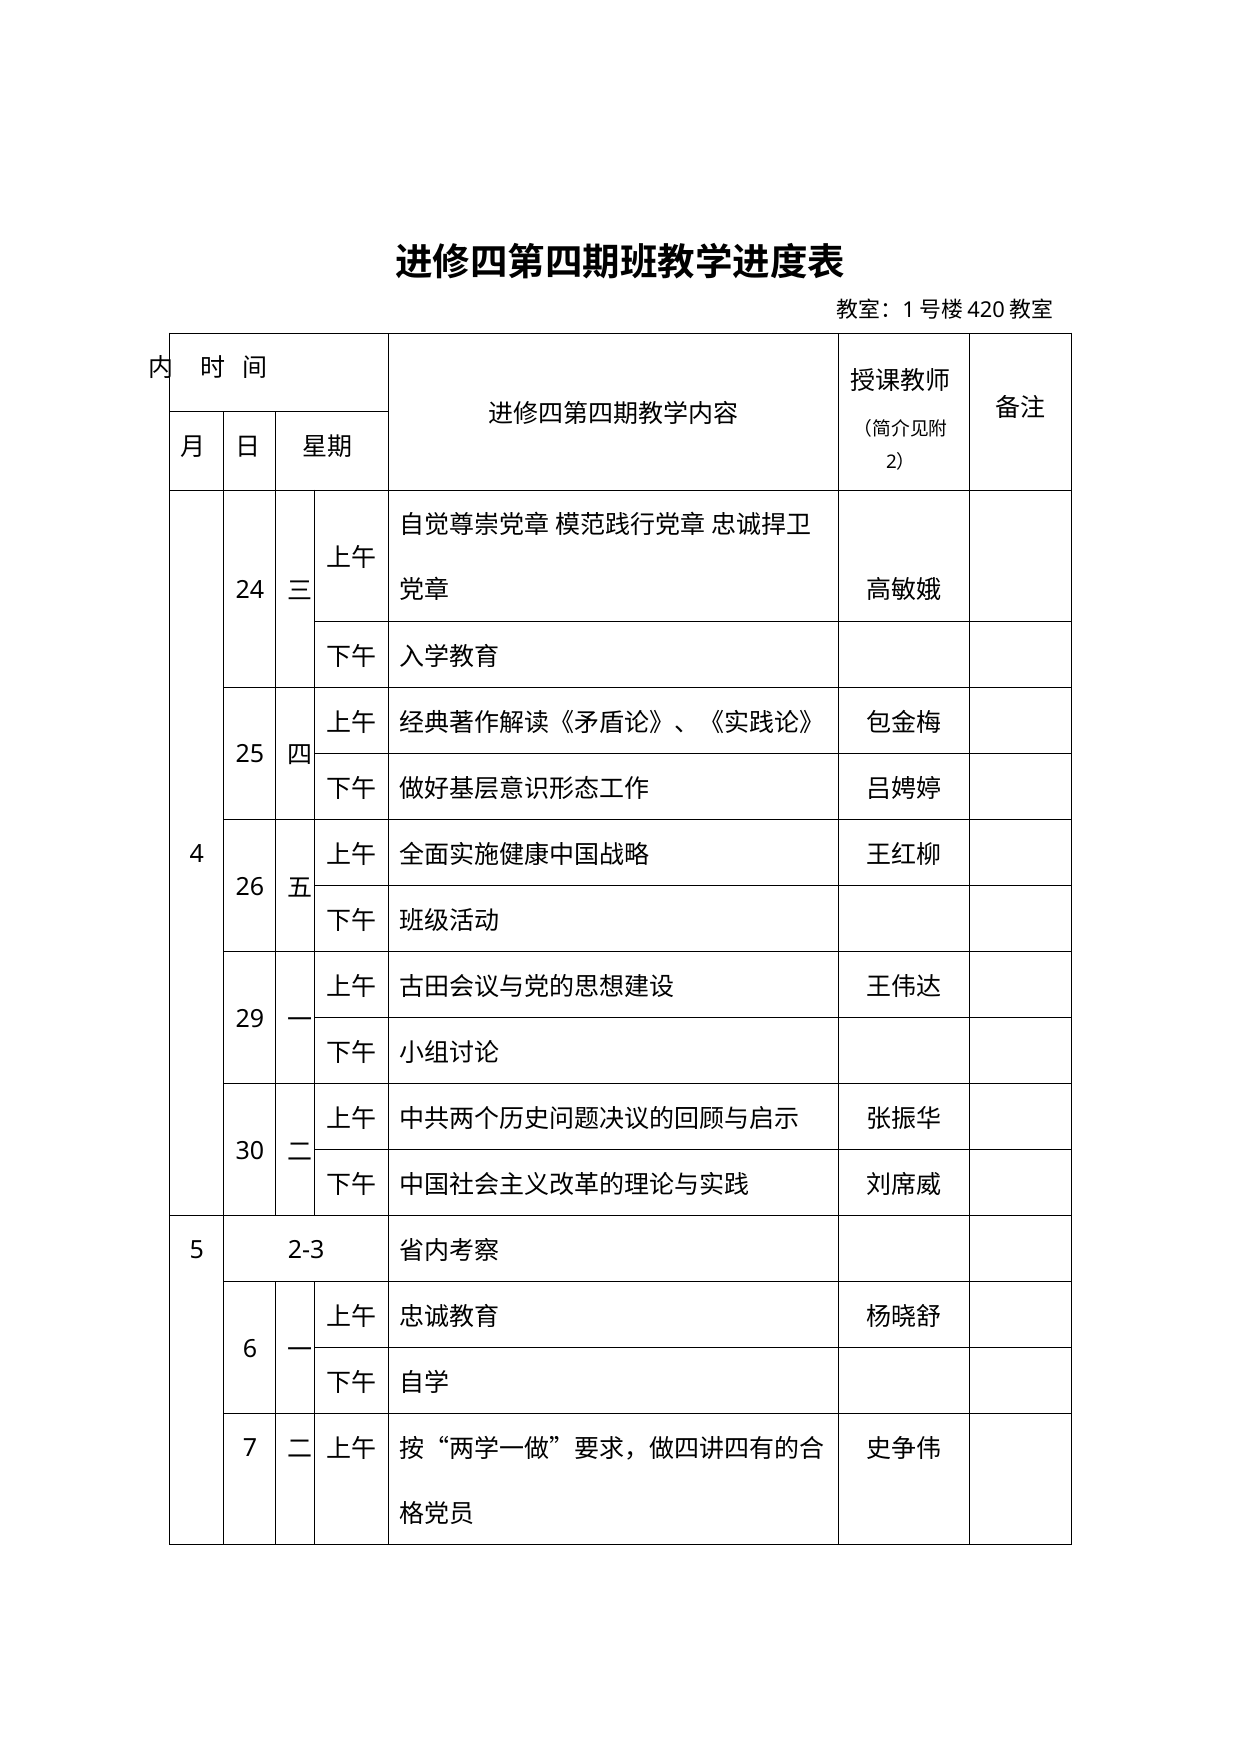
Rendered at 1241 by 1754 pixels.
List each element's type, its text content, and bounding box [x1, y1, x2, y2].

table_cell 日 [224, 412, 275, 489]
table_cell [839, 1348, 969, 1413]
table_cell 下午 [315, 1018, 388, 1083]
table_cell [970, 622, 1071, 687]
table_cell 下午 [315, 1150, 388, 1215]
table_cell 古田会议与党的思想建设 [389, 952, 838, 1017]
table_cell [839, 622, 969, 687]
table_cell 6 [224, 1282, 275, 1413]
table_cell 下午 [315, 886, 388, 951]
table_cell [970, 688, 1071, 753]
table_header 内 时 间 [170, 334, 388, 411]
table_cell 吕娉婷 [839, 754, 969, 819]
table_cell 4 [170, 491, 223, 1215]
table_cell 下午 [315, 754, 388, 819]
table_cell 省内考察 [389, 1216, 838, 1281]
table_cell 入学教育 [389, 622, 838, 687]
table_cell 一 [276, 1282, 314, 1413]
table_cell 上午 [315, 1414, 388, 1544]
table_cell 史争伟 [839, 1414, 969, 1544]
table_cell [839, 1216, 969, 1281]
table_cell 四 [276, 688, 314, 819]
table_cell 经典著作解读《矛盾论》、《实践论》 [389, 688, 838, 753]
table_cell 25 [224, 688, 275, 819]
table_cell 星期 [276, 412, 388, 489]
table_cell [839, 1018, 969, 1083]
table_cell 忠诚教育 [389, 1282, 838, 1347]
table_cell 按“两学一做”要求，做四讲四有的合格党员 [389, 1414, 838, 1544]
table_cell 中国社会主义改革的理论与实践 [389, 1150, 838, 1215]
table_cell [970, 1018, 1071, 1083]
table_cell 二 [276, 1414, 314, 1544]
table_cell 30 [224, 1084, 275, 1215]
table_cell 小组讨论 [389, 1018, 838, 1083]
table_cell 7 [224, 1414, 275, 1544]
table_cell 班级活动 [389, 886, 838, 951]
table_cell [970, 754, 1071, 819]
table_cell [970, 886, 1071, 951]
table_cell [970, 1150, 1071, 1215]
table_header 授课教师 （简介见附2） [839, 334, 969, 489]
table_cell 26 [224, 820, 275, 951]
table_cell 做好基层意识形态工作 [389, 754, 838, 819]
table_cell 自学 [389, 1348, 838, 1413]
table_cell 包金梅 [839, 688, 969, 753]
table_cell 下午 [315, 1348, 388, 1413]
table_cell [970, 820, 1071, 885]
table_cell 高敏娥 [839, 491, 969, 621]
table_cell 2-3 [224, 1216, 388, 1281]
table_cell 月 [170, 412, 223, 489]
table_cell [970, 1282, 1071, 1347]
table_cell [970, 1348, 1071, 1413]
table_cell 二 [276, 1084, 314, 1215]
table_cell 三 [276, 491, 314, 687]
table_header 进修四第四期教学内容 [389, 334, 838, 489]
table_cell 刘席威 [839, 1150, 969, 1215]
table_cell 上午 [315, 952, 388, 1017]
table_cell 29 [224, 952, 275, 1083]
table_cell [970, 1084, 1071, 1149]
table_cell 上午 [315, 1282, 388, 1347]
table_cell [970, 491, 1071, 621]
table_cell [839, 886, 969, 951]
table_cell [970, 1414, 1071, 1544]
text 进修四第四期班教学进度表 [187, 227, 1053, 292]
table_cell 自觉尊崇党章 模范践行党章 忠诚捍卫党章 [389, 491, 838, 621]
table_cell 上午 [315, 491, 388, 621]
table_cell [970, 1216, 1071, 1281]
text 教室：1号楼420教室 [187, 292, 1053, 324]
table_cell 杨晓舒 [839, 1282, 969, 1347]
table_cell 上午 [315, 1084, 388, 1149]
table_cell 24 [224, 491, 275, 687]
table_cell 中共两个历史问题决议的回顾与启示 [389, 1084, 838, 1149]
table_cell 王红柳 [839, 820, 969, 885]
table_cell 5 [170, 1216, 223, 1544]
table_cell 上午 [315, 688, 388, 753]
table_header 备注 [970, 334, 1071, 489]
table_cell 王伟达 [839, 952, 969, 1017]
table_cell 五 [276, 820, 314, 951]
table_cell 下午 [315, 622, 388, 687]
table_cell 一 [276, 952, 314, 1083]
table_cell 全面实施健康中国战略 [389, 820, 838, 885]
table_cell [970, 952, 1071, 1017]
table_cell 张振华 [839, 1084, 969, 1149]
table_cell 上午 [315, 820, 388, 885]
